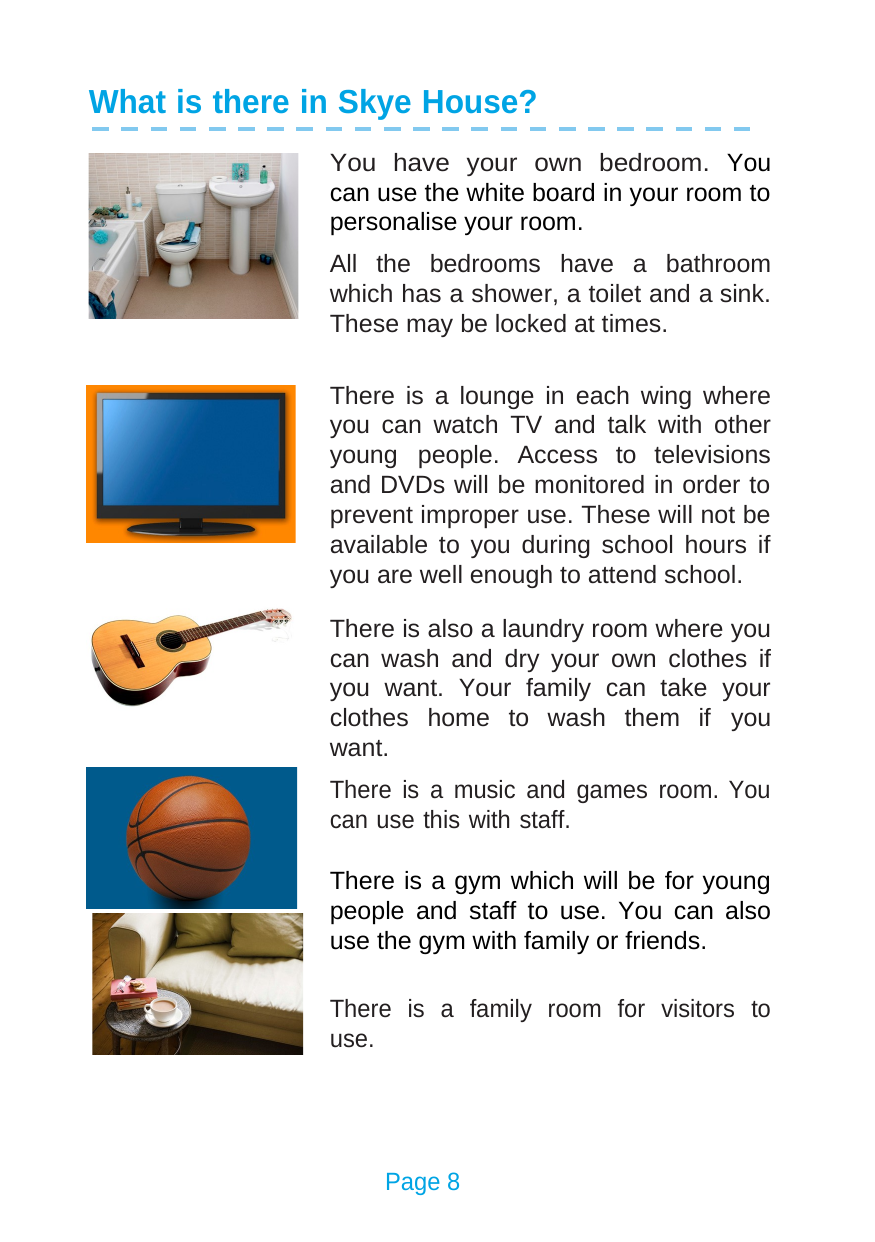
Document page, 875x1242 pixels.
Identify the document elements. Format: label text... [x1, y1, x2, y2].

subtitle What is there in Skye House? [88, 82, 766, 120]
picture [86, 385, 296, 543]
text All the bedrooms have a bathroom which has a shower, a toilet and a sink. These may be locked at times. [329, 249, 771, 338]
picture [88, 153, 299, 319]
text There is a gym which will be for young people and staff to use. You can also use the gym with family or friends. [329, 866, 771, 955]
picture [86, 592, 296, 711]
text There is a lounge in each wing where you can watch TV and talk with other young people. Access to televisions and DVDs will be monitored in order to prevent improper use. These will not be available to you during school hours if you are well enough to attend school. [329, 381, 771, 589]
picture [86, 767, 298, 909]
text There is a family room for visitors to use. [329, 994, 771, 1053]
picture [92, 913, 304, 1055]
text There is also a laundry room where you can wash and dry your own clothes if you want. Your family can take your clothes home to wash them if you want. [329, 614, 771, 762]
text There is a music and games room. You can use this with staff. [329, 775, 771, 834]
text You have your own bedroom. You can use the white board in your room to personalise your room. [329, 148, 771, 236]
